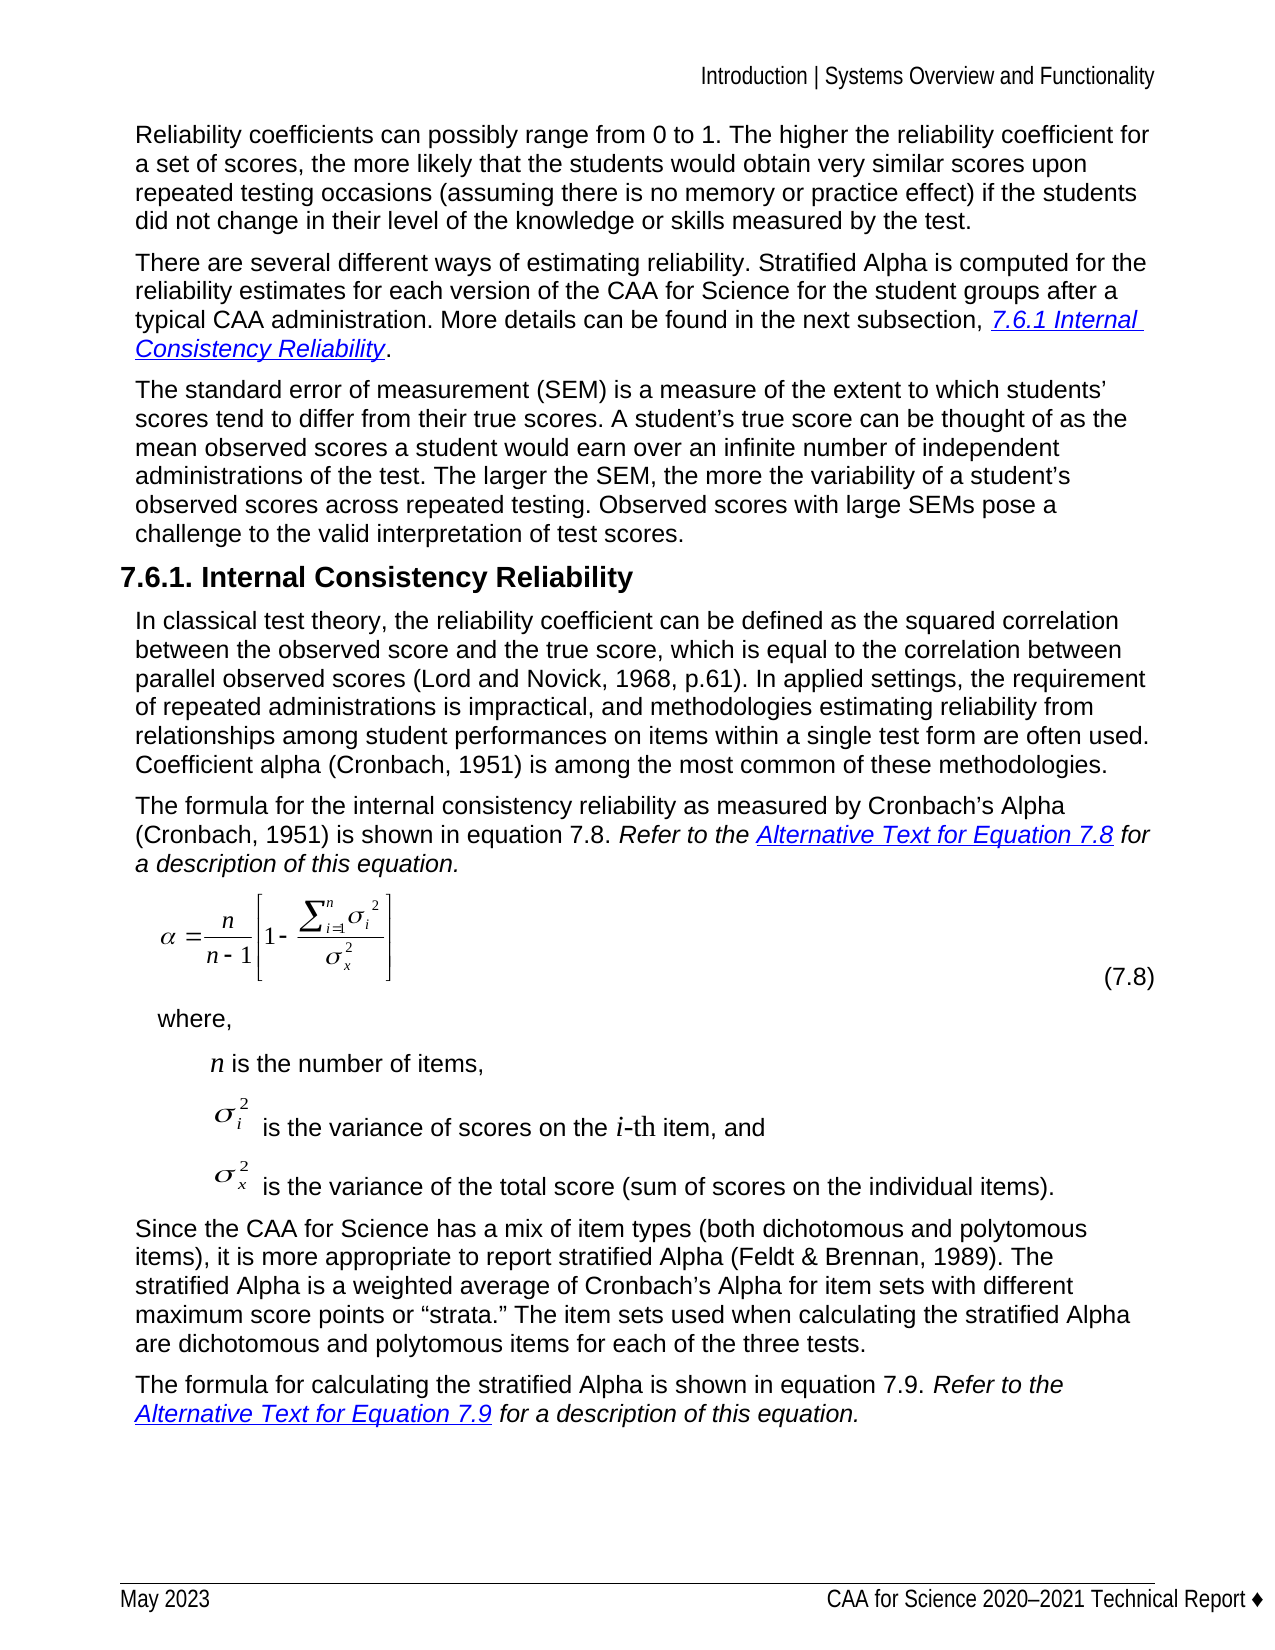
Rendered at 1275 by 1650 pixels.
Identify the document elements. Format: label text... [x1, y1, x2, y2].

text where, [157, 1004, 1155, 1032]
text Reliability coefficients can possibly range from 0 to 1. The higher the reliability coefficient for a set of scores, the more likely that the students would obtain very similar scores upon repeated testing occasions (assuming there is no memory or practice effect) if the students did not change in their level of the knowledge or skills measured by the test. [135, 120, 1155, 235]
text is the variance of scores on the i-th item, and [135, 1091, 1155, 1142]
text n is the number of items, [135, 1045, 1155, 1078]
text There are several different ways of estimating reliability. Stratified Alpha is computed for the reliability estimates for each version of the CAA for Science for the student groups after a typical CAA administration. More details can be found in the next subsection, 7.6.1 Internal Consistency Reliability. [135, 247, 1155, 362]
text (7.8) [157, 890, 1155, 991]
text The formula for calculating the stratified Alpha is shown in equation 7.9. Refer to the Alternative Text for Equation 7.9 for a description of this equation. [135, 1370, 1155, 1427]
text The standard error of measurement (SEM) is a measure of the extent to which students’ scores tend to differ from their true scores. A student’s true score can be thought of as the mean observed scores a student would earn over an infinite number of independent administrations of the test. The larger the SEM, the more the variability of a student’s observed scores across repeated testing. Observed scores with large SEMs pose a challenge to the valid interpretation of test scores. [135, 375, 1155, 547]
text is the variance of the total score (sum of scores on the individual items). [135, 1155, 1155, 1201]
text The formula for the internal consistency reliability as measured by Cronbach’s Alpha (Cronbach, 1951) is shown in equation 7.8. Refer to the Alternative Text for Equation 7.8 for a description of this equation. [135, 791, 1155, 877]
text Since the CAA for Science has a mix of item types (both dichotomous and polytomous items), it is more appropriate to report stratified Alpha (Feldt & Brennan, 1989). The stratified Alpha is a weighted average of Cronbach’s Alpha for item sets with different maximum score points or “strata.” The item sets used when calculating the stratified Alpha are dichotomous and polytomous items for each of the three tests. [135, 1213, 1155, 1357]
text In classical test theory, the reliability coefficient can be defined as the squared correlation between the observed score and the true score, which is equal to the correlation between parallel observed scores (Lord and Novick, 1968, p.61). In applied settings, the requirement of repeated administrations is impractical, and methodologies estimating reliability from relationships among student performances on items within a single test form are often used. Coefficient alpha (Cronbach, 1951) is among the most common of these methodologies. [135, 606, 1155, 778]
subtitle Internal Consistency Reliability [120, 560, 1155, 593]
